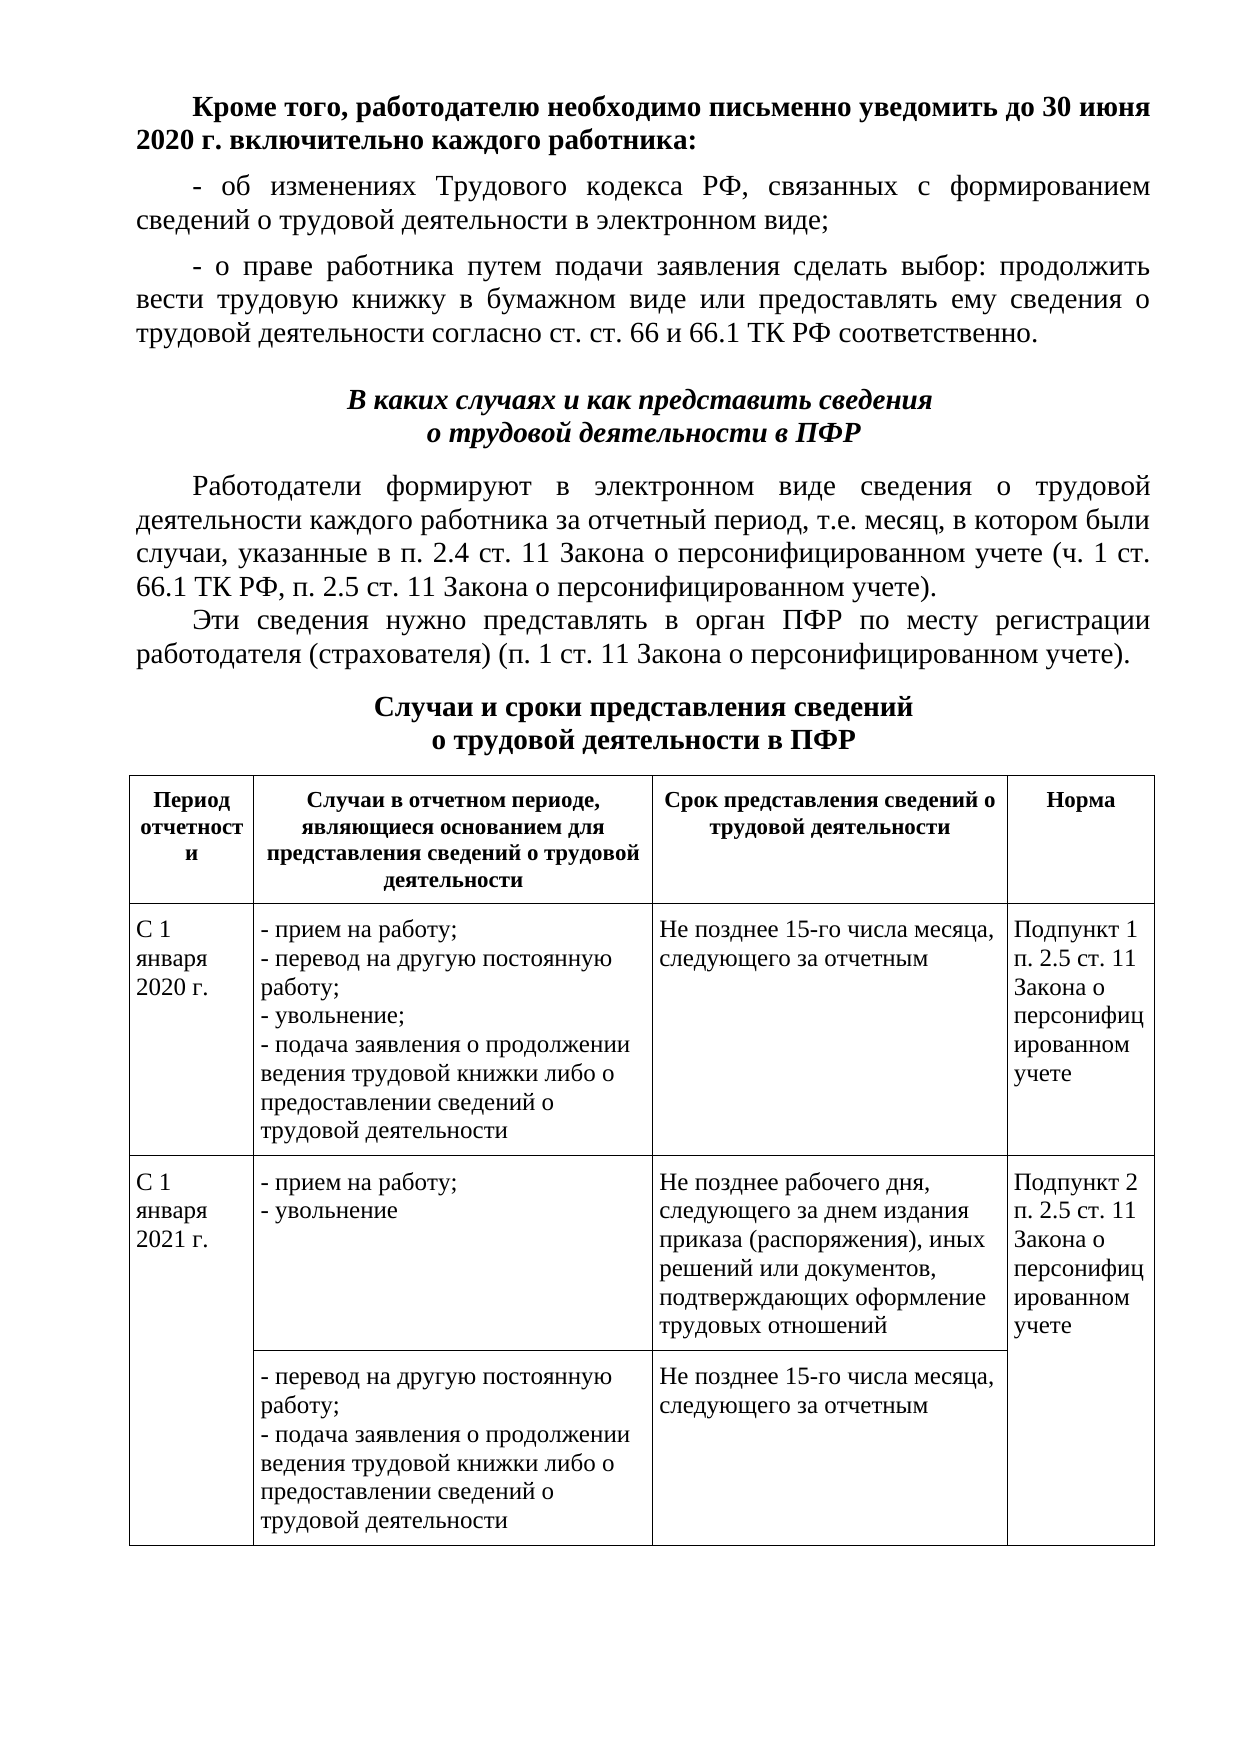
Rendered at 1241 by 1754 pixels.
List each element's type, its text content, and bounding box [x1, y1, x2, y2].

table_cell С 1 января 2020 г. [130, 904, 253, 1155]
text Работодатели формируют в электронном виде сведения о трудовой деятельности каждого работника за отчетный период, т.е. месяц, в котором были случаи, указанные в п. 2.4 ст. 11 Закона о персонифицированном учете (ч. 1 ст. 66.1 ТК РФ, п. 2.5 ст. 11 Закона о персонифицированном учете). [136, 468, 1152, 602]
table_cell Не позднее 15-го числа месяца, следующего за отчетным [653, 1351, 1007, 1544]
table_cell Подпункт 2 п. 2.5 ст. 11 Закона о персонифицированном учете [1008, 1156, 1154, 1544]
text Случаи и сроки представления сведений [136, 689, 1152, 722]
table_header Срок представления сведений о трудовой деятельности [653, 776, 1007, 903]
text В каких случаях и как представить сведения о трудовой деятельности в ПФР [136, 382, 1152, 449]
text Эти сведения нужно представлять в орган ПФР по месту регистрации работодателя (страхователя) (п. 1 ст. 11 Закона о персонифицированном учете). [136, 602, 1152, 669]
table_cell Не позднее 15-го числа месяца, следующего за отчетным [653, 904, 1007, 1155]
table_header Норма [1008, 776, 1154, 903]
table_cell Не позднее рабочего дня, следующего за днем издания приказа (распоряжения), иных решений или документов, подтверждающих оформление трудовых отношений [653, 1156, 1007, 1350]
text - о праве работника путем подачи заявления сделать выбор: продолжить вести трудовую книжку в бумажном виде или предоставлять ему сведения о трудовой деятельности согласно ст. ст. 66 и 66.1 ТК РФ соответственно. [136, 248, 1152, 348]
table_cell - прием на работу; - перевод на другую постоянную работу; - увольнение; - подача заявления о продолжении ведения трудовой книжки либо о предоставлении сведений о трудовой деятельности [254, 904, 652, 1155]
text - об изменениях Трудового кодекса РФ, связанных с формированием сведений о трудовой деятельности в электронном виде; [136, 168, 1152, 235]
table_cell - перевод на другую постоянную работу; - подача заявления о продолжении ведения трудовой книжки либо о предоставлении сведений о трудовой деятельности [254, 1351, 652, 1544]
table_header Период отчетности [130, 776, 253, 903]
table_cell Подпункт 1 п. 2.5 ст. 11 Закона о персонифицированном учете [1008, 904, 1154, 1155]
text Кроме того, работодателю необходимо письменно уведомить до 30 июня 2020 г. включительно каждого работника: [136, 89, 1152, 156]
table_header Случаи в отчетном периоде, являющиеся основанием для представления сведений о трудовой деятельности [254, 776, 652, 903]
table_cell С 1 января 2021 г. [130, 1156, 253, 1544]
text о трудовой деятельности в ПФР [136, 722, 1152, 756]
table_cell - прием на работу; - увольнение [254, 1156, 652, 1350]
